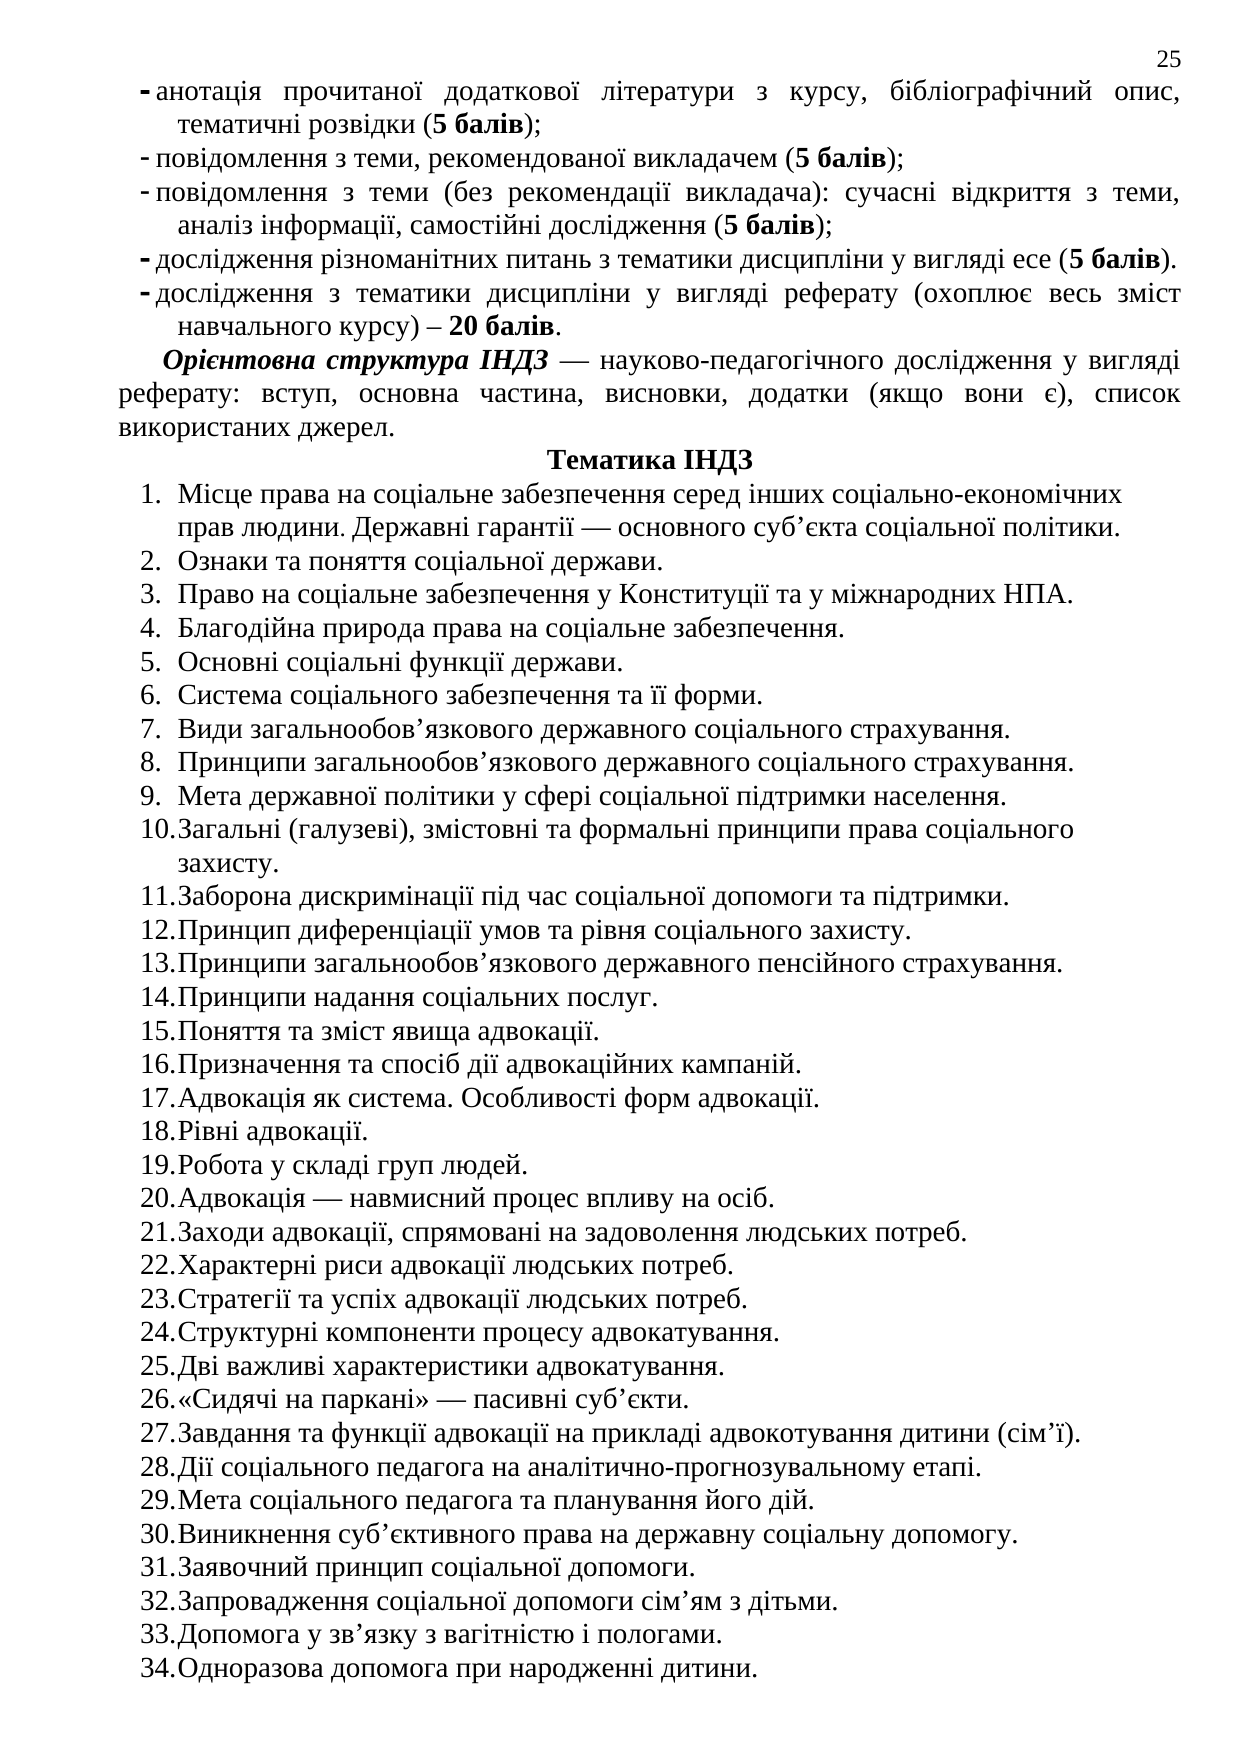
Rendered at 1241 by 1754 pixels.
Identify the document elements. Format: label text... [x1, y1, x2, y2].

text Тематика ІНДЗ [118, 442, 1181, 476]
list Допомога у зв’язку з вагітністю і пологами. [140, 1616, 1181, 1650]
list Характерні риси адвокації людських потреб. [140, 1247, 1181, 1281]
list Місце права на соціальне забезпечення серед інших соціально-економічних прав людини. Державні гарантії — основного суб’єкта соціальної політики. [140, 476, 1181, 543]
list Принципи загальнообов’язкового державного пенсійного страхування. [140, 946, 1181, 979]
list Принцип диференціації умов та рівня соціального захисту. [140, 912, 1181, 946]
list Загальні (галузеві), змістовні та формальні принципи права соціального захисту. [140, 811, 1181, 878]
list дослідження з тематики дисципліни у вигляді реферату (охоплює весь зміст навчального курсу) – 20 балів. [140, 275, 1181, 342]
list Принципи загальнообов’язкового державного соціального страхування. [140, 744, 1181, 778]
list Завдання та функції адвокації на прикладі адвокотування дитини (сім’ї). [140, 1415, 1181, 1449]
list Призначення та спосіб дії адвокаційних кампаній. [140, 1046, 1181, 1080]
list Дві важливі характеристики адвокатування. [140, 1348, 1181, 1382]
list анотація прочитаної додаткової літератури з курсу, бібліографічний опис, тематичні розвідки (5 балів); [140, 73, 1181, 140]
list Право на соціальне забезпечення у Конституції та у міжнародних НПА. [140, 577, 1181, 610]
list Ознаки та поняття соціальної держави. [140, 543, 1181, 577]
list Рівні адвокації. [140, 1113, 1181, 1147]
list Дії соціального педагога на аналітично-прогнозувальному етапі. [140, 1449, 1181, 1482]
list Благодійна природа права на соціальне забезпечення. [140, 610, 1181, 644]
list Мета державної політики у сфері соціальної підтримки населення. [140, 778, 1181, 811]
list Адвокація як система. Особливості форм адвокації. [140, 1080, 1181, 1113]
list Принципи надання соціальних послуг. [140, 979, 1181, 1013]
list Заявочний принцип соціальної допомоги. [140, 1549, 1181, 1583]
list Види загальнообов’язкового державного соціального страхування. [140, 711, 1181, 744]
list Виникнення суб’єктивного права на державну соціальну допомогу. [140, 1516, 1181, 1549]
list Робота у складі груп людей. [140, 1147, 1181, 1180]
list повідомлення з теми (без рекомендації викладача): сучасні відкриття з теми, аналіз інформації, самостійні дослідження (5 балів); [140, 174, 1181, 241]
list Запровадження соціальної допомоги сім’ям з дітьми. [140, 1583, 1181, 1616]
list Одноразова допомога при народженні дитини. [140, 1650, 1181, 1683]
list Система соціального забезпечення та її форми. [140, 677, 1181, 711]
list Структурні компоненти процесу адвокатування. [140, 1314, 1181, 1348]
list Стратегії та успіх адвокації людських потреб. [140, 1281, 1181, 1314]
list Поняття та зміст явища адвокації. [140, 1013, 1181, 1046]
list Мета соціального педагога та планування його дій. [140, 1482, 1181, 1516]
list Заходи адвокації, спрямовані на задоволення людських потреб. [140, 1214, 1181, 1247]
list «Сидячі на паркані» — пасивні суб’єкти. [140, 1382, 1181, 1415]
list Заборона дискримінації під час соціальної допомоги та підтримки. [140, 878, 1181, 912]
text Орієнтовна структура ІНДЗ — науково-педагогічного дослідження у вигляді реферату: вступ, основна частина, висновки, додатки (якщо вони є), список використаних джерел. [118, 342, 1181, 442]
list Адвокація — навмисний процес впливу на осіб. [140, 1180, 1181, 1214]
list дослідження різноманітних питань з тематики дисципліни у вигляді есе (5 балів). [140, 241, 1181, 275]
list повідомлення з теми, рекомендованої викладачем (5 балів); [140, 140, 1181, 174]
list Основні соціальні функції держави. [140, 644, 1181, 677]
